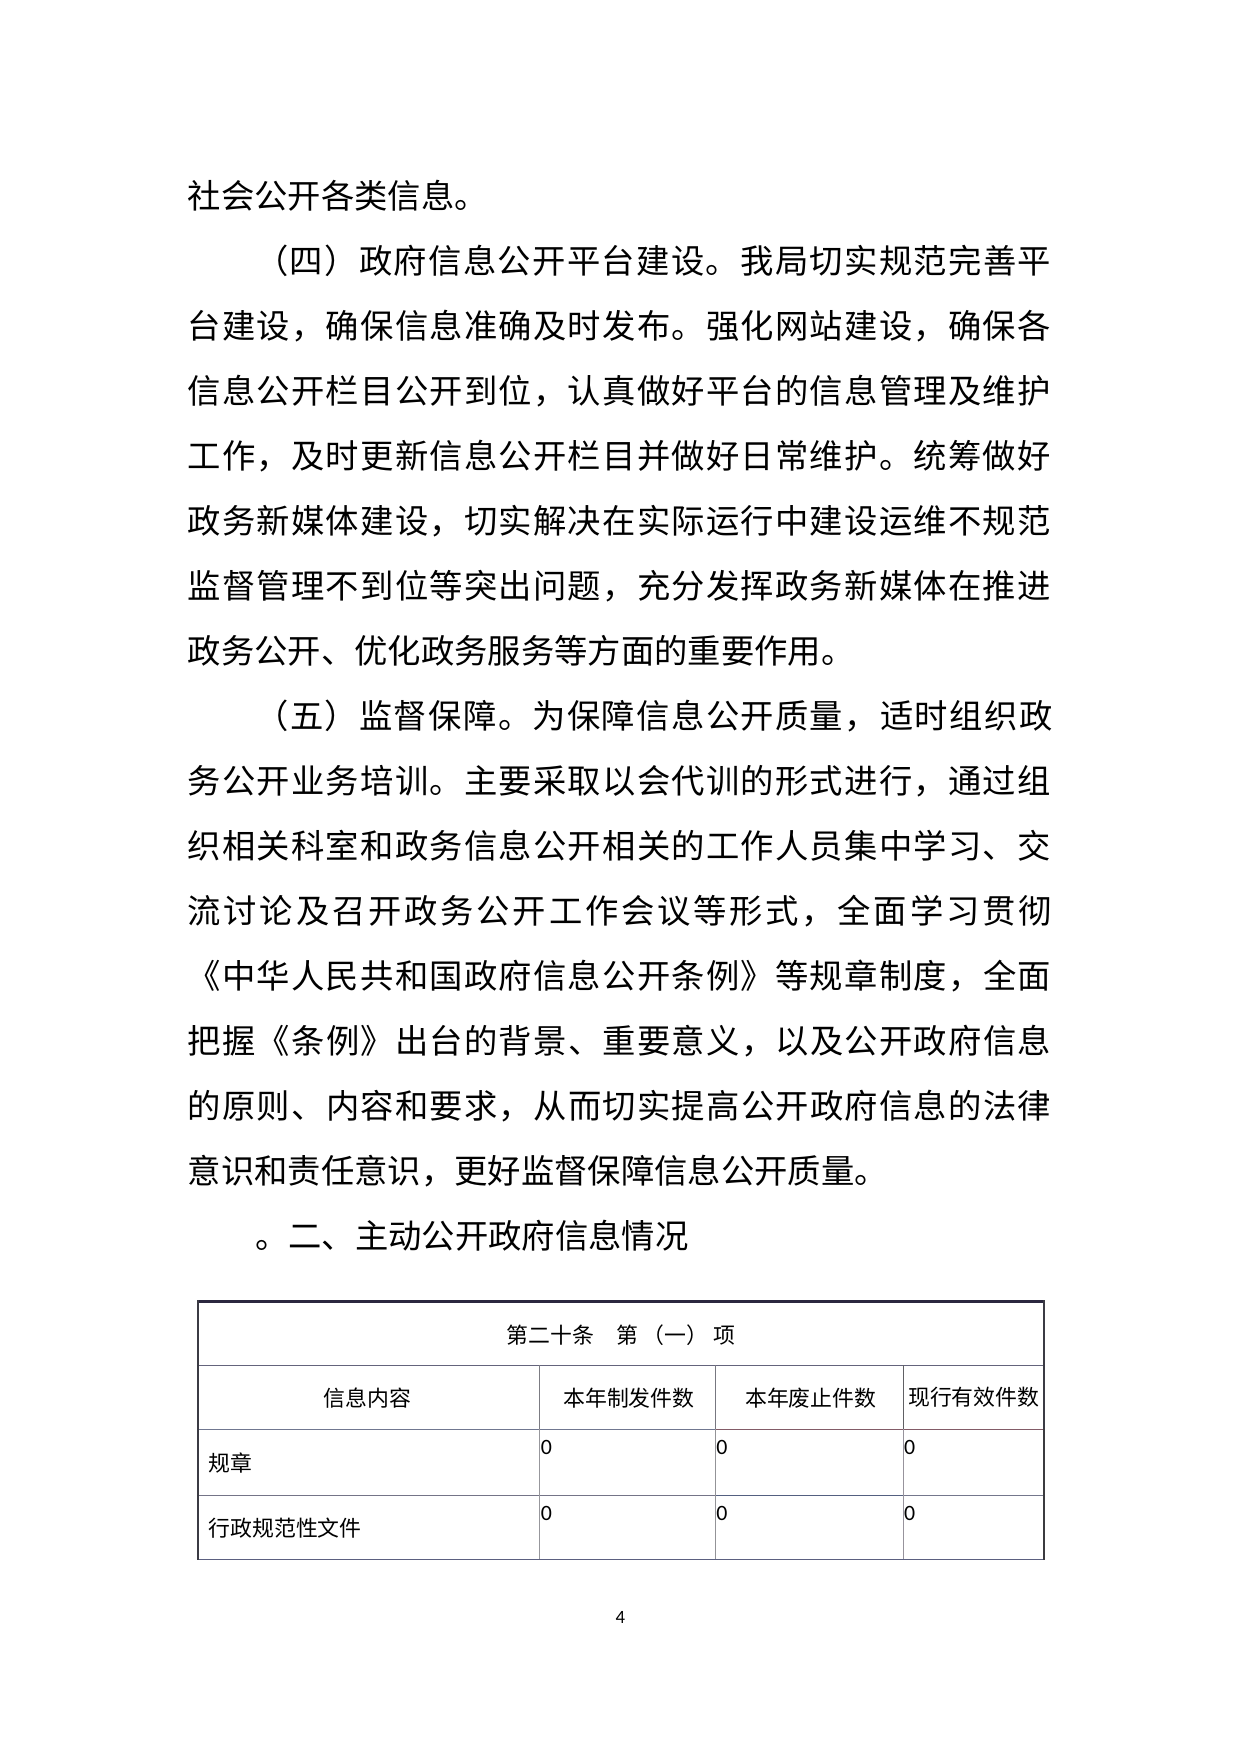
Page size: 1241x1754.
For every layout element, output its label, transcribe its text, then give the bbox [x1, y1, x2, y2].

table_cell 本年制发件数 [540, 1366, 715, 1429]
table_cell 信息内容 [199, 1366, 539, 1429]
table_header 第二十条 第 （一） 项 [199, 1303, 1043, 1365]
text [187, 162, 1053, 227]
table_cell 0 [716, 1430, 903, 1495]
table_cell 0 [904, 1430, 1043, 1495]
table_cell 0 [540, 1496, 715, 1559]
text （五）监督保障。为保障信息公开质量，适时组织政务公开业务培训。主要采取以会代训的形式进行，通过组织相关科室和政务信息公开相关的工作人员集中学习、交流讨论及召开政务公开工作会议等形式，全面学习贯彻《中华人民共和国政府信息公开条例》等规章制度，全面把握《条例》出台的背景、重要意义，以及公开政府信息的原则、内容和要求，从而切实提高公开政府信息的法律意识和责任意识，更好监督保障信息公开质量。 [187, 682, 1053, 1202]
table_cell 0 [716, 1496, 903, 1559]
text （四）政府信息公开平台建设。我局切实规范完善平台建设，确保信息准确及时发布。强化网站建设，确保各信息公开栏目公开到位，认真做好平台的信息管理及维护工作，及时更新信息公开栏目并做好日常维护。统筹做好政务新媒体建设，切实解决在实际运行中建设运维不规范、监督管理不到位等突出问题，充分发挥政务新媒体在推进政务公开、优化政务服务等方面的重要作用。 [187, 227, 1053, 682]
table_cell 本年废止件数 [716, 1366, 903, 1429]
table_cell 行政规范性文件 [199, 1496, 539, 1559]
table_cell 规章 [199, 1430, 539, 1495]
table_cell 0 [904, 1496, 1043, 1559]
table_cell 0 [540, 1430, 715, 1495]
text 。二、主动公开政府信息情况 [187, 1202, 1053, 1267]
table_cell 现行有效件数 [904, 1366, 1043, 1429]
